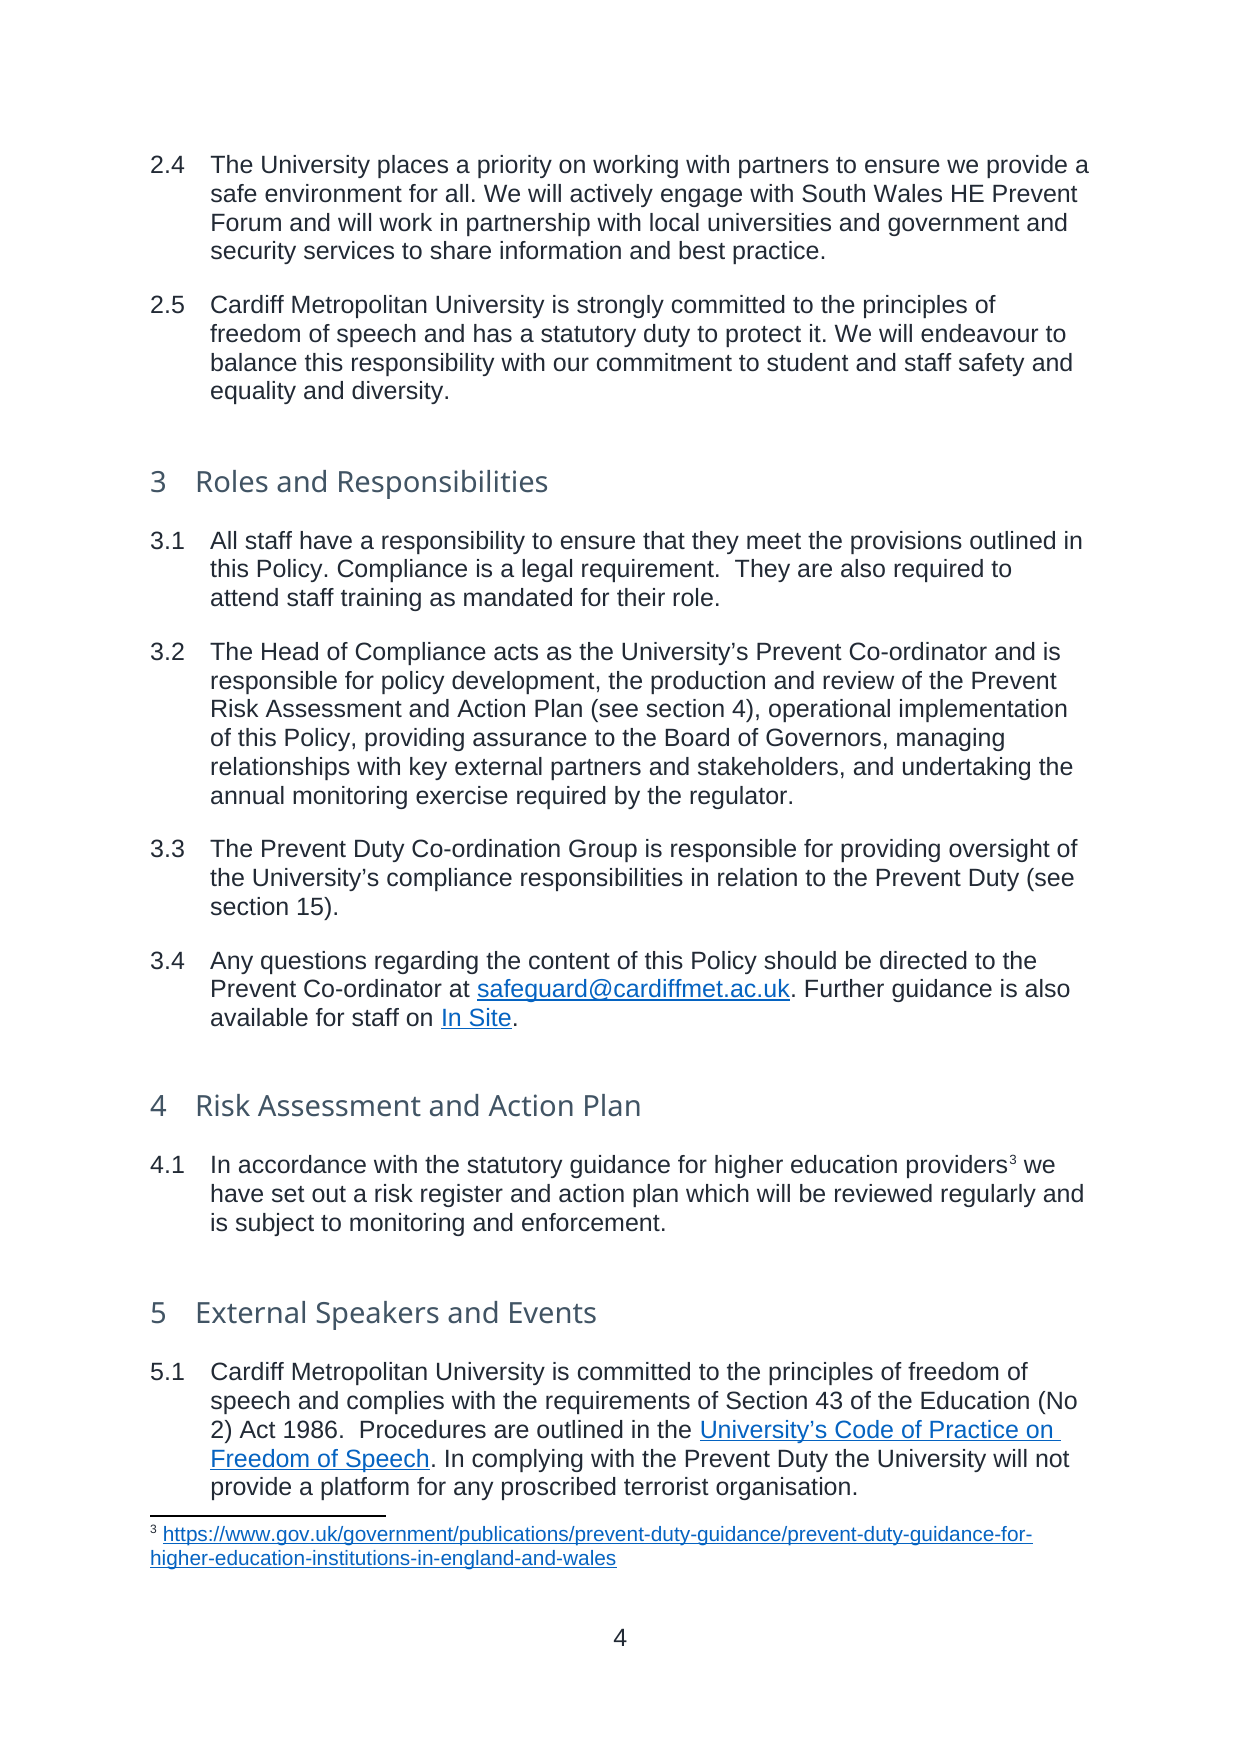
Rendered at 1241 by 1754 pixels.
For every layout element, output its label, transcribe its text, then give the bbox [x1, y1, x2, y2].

subtitle The Head of Compliance acts as the University’s Prevent Co-ordinator and is responsible for policy development, the production and review of the Prevent Risk Assessment and Action Plan (see section 4), operational implementation of this Policy, providing assurance to the Board of Governors, managing relationships with key external partners and stakeholders, and undertaking the annual monitoring exercise required by the regulator. [150, 637, 1090, 809]
subtitle The University places a priority on working with partners to ensure we provide a safe environment for all. We will actively engage with South Wales HE Prevent Forum and will work in partnership with local universities and government and security services to share information and best practice. [150, 150, 1090, 265]
subtitle Roles and Responsibilities [150, 461, 1090, 501]
subtitle External Speakers and Events [150, 1293, 1090, 1332]
subtitle Cardiff Metropolitan University is committed to the principles of freedom of speech and complies with the requirements of Section 43 of the Education (No 2) Act 1986. Procedures are outlined in the University’s Code of Practice on Freedom of Speech. In complying with the Prevent Duty the University will not provide a platform for any proscribed terrorist organisation. [150, 1357, 1090, 1501]
subtitle The Prevent Duty Co-ordination Group is responsible for providing oversight of the University’s compliance responsibilities in relation to the Prevent Duty (see section 15). [150, 834, 1090, 921]
subtitle Any questions regarding the content of this Policy should be directed to the Prevent Co-ordinator at safeguard@cardiffmet.ac.uk. Further guidance is also available for staff on In Site. [150, 946, 1090, 1032]
subtitle Cardiff Metropolitan University is strongly committed to the principles of freedom of speech and has a statutory duty to protect it. We will endeavour to balance this responsibility with our commitment to student and staff safety and equality and diversity. [150, 290, 1090, 405]
subtitle Risk Assessment and Action Plan [150, 1086, 1090, 1125]
subtitle All staff have a responsibility to ensure that they meet the provisions outlined in this Policy. Compliance is a legal requirement. They are also required to attend staff training as mandated for their role. [150, 526, 1090, 612]
subtitle In accordance with the statutory guidance for higher education providers we have set out a risk register and action plan which will be reviewed regularly and is subject to monitoring and enforcement. [667, 1150, 1090, 1237]
